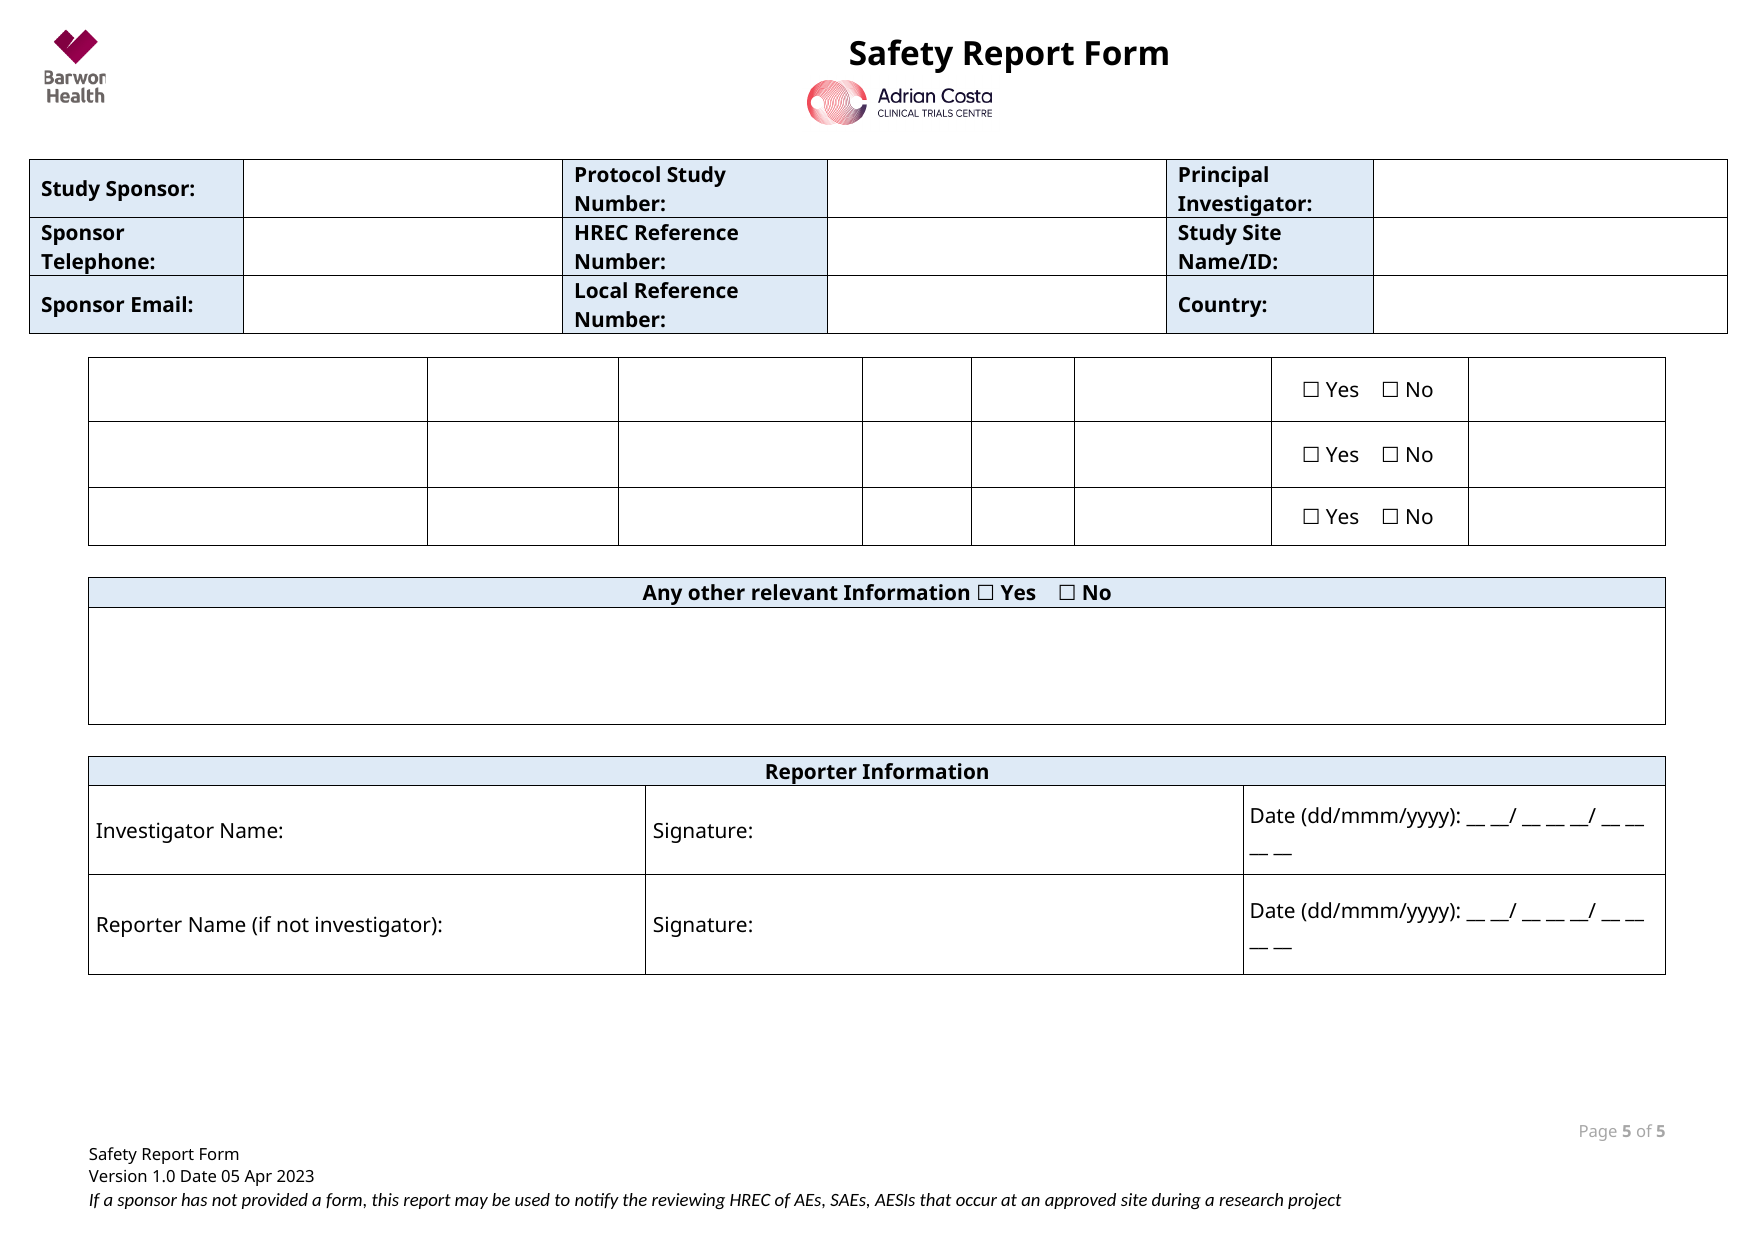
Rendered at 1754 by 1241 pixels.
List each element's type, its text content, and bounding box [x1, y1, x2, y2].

table_cell Reporter Name (if not investigator): [89, 875, 645, 974]
table_cell [89, 358, 427, 421]
table_cell [863, 358, 971, 421]
table_cell [1075, 488, 1271, 545]
picture [43, 29, 106, 101]
table_cell Yes No [1272, 488, 1468, 545]
table_cell Date (dd/mmm/yyyy): __ __/ __ __ __/ __ __ __ __ [1244, 786, 1665, 874]
table_cell Signature: [646, 875, 1243, 974]
table_cell [619, 422, 862, 487]
table_cell Yes No [1272, 422, 1468, 487]
table_cell [1075, 358, 1271, 421]
table_cell [972, 488, 1074, 545]
picture [802, 75, 1000, 132]
table_cell [1469, 358, 1665, 421]
table_header Any other relevant Information Yes No [89, 578, 1665, 607]
table_cell [89, 608, 1665, 724]
table_cell [428, 422, 618, 487]
table_cell [1075, 422, 1271, 487]
table_cell Signature: [646, 786, 1243, 874]
table_cell [428, 358, 618, 421]
table_cell [619, 488, 862, 545]
table_cell [863, 488, 971, 545]
table_cell [863, 422, 971, 487]
table_cell Date (dd/mmm/yyyy): __ __/ __ __ __/ __ __ __ __ [1244, 875, 1665, 974]
table_cell Yes No [1272, 358, 1468, 421]
table_cell [89, 422, 427, 487]
table_cell [972, 422, 1074, 487]
table_cell [619, 358, 862, 421]
table_header Reporter Information [89, 757, 1665, 785]
table_cell [89, 488, 427, 545]
table_cell Investigator Name: [89, 786, 645, 874]
table_cell [428, 488, 618, 545]
table_cell [972, 358, 1074, 421]
table_cell [1469, 422, 1665, 487]
table_cell [1469, 488, 1665, 545]
